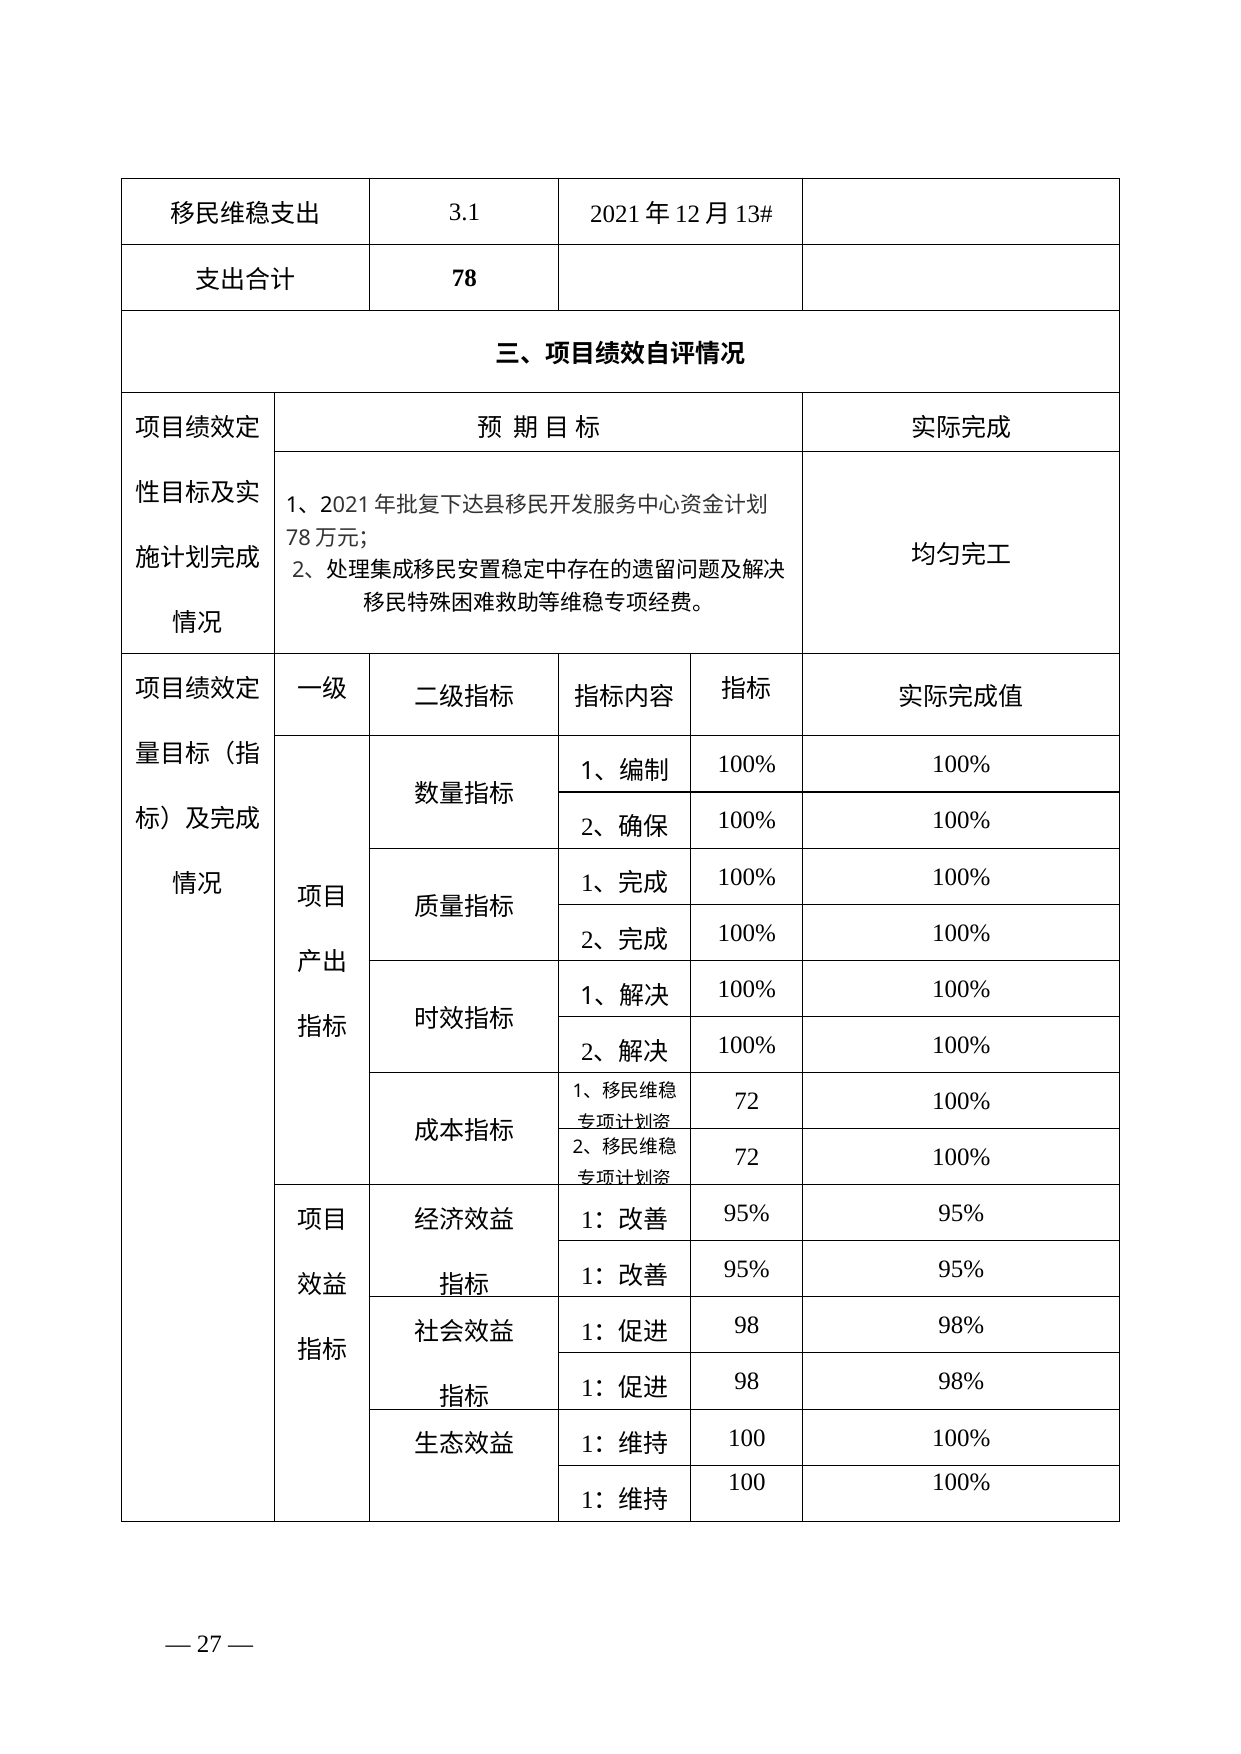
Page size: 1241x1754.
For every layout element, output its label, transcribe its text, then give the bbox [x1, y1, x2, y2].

table_cell 指标（目标）值 [691, 654, 802, 735]
table_cell 1：促进社会健康发展2：维持移民安置稳定。 [559, 1353, 690, 1408]
table_cell 100% [803, 905, 1119, 960]
table_cell 98 [691, 1297, 802, 1352]
table_cell 100% [691, 905, 802, 960]
table_cell 1：改善移民生活环境2：保障移民后期扶持3、落实脱贫攻坚，改善民生。 [559, 1185, 690, 1240]
table_cell 1、解决集成特殊困难、处理集成移民安置稳定中存在的遗留问题专项经费等遗留问题对象实施发放 [559, 961, 690, 1016]
table_cell [559, 245, 802, 310]
table_cell 1、2021年批复下达县移民开发服务中心资金计划78万元； 2、处理集成移民安置稳定中存在的遗留问题及解决移民特殊困难救助等维稳专项经费。 [275, 452, 802, 653]
table_cell 100% [803, 1129, 1119, 1184]
table_cell 100% [803, 1410, 1119, 1464]
table_cell 1、移民维稳专项计划资金100万元 [559, 1073, 690, 1128]
table_cell 1：维持移民工作稳定发展。 [559, 1466, 690, 1521]
table_cell 项目绩效定量目标（指标）及完成情况 [122, 654, 274, 1521]
table_cell 社会效益 指标 [370, 1297, 558, 1408]
table_cell 1、编制2020年后期扶持配套项目规划 [559, 736, 690, 791]
table_cell 均匀完工 [803, 452, 1119, 653]
table_cell 移民维稳支出 [122, 179, 369, 244]
table_cell 100% [691, 736, 802, 791]
table_cell 100% [803, 1073, 1119, 1128]
table_cell 2、确保移民困难救助率达到 [559, 793, 690, 847]
table_cell 100% [803, 793, 1119, 847]
table_cell 1：改善移民生活环境2：保障移民后期扶持3、落实脱贫攻坚，改善民生。 [559, 1241, 690, 1296]
table_cell 98% [803, 1353, 1119, 1408]
table_cell 100% [691, 849, 802, 904]
table_cell 实际完成 [803, 393, 1119, 451]
table_cell 项目绩效定性目标及实施计划完成情况 [122, 393, 274, 653]
table_cell 1：维持移民工作稳定发展。 [559, 1410, 690, 1464]
table_cell 100% [803, 961, 1119, 1016]
table_cell [803, 179, 1119, 244]
table_cell 100 [691, 1466, 802, 1521]
table_cell 2、解决集成特殊困难、处理集成移民安置稳定中存在的遗留问题专项经费等遗留问题对象实施发放 [559, 1017, 690, 1072]
table_cell 预 期 目 标 [275, 393, 802, 451]
table_cell 经济效益 指标 [370, 1185, 558, 1296]
table_cell 2021年12月13# [559, 179, 802, 244]
table_cell 100% [803, 736, 1119, 791]
table_cell 100 [691, 1410, 802, 1464]
table_cell 实际完成值 [803, 654, 1119, 735]
table_cell 时效指标 [370, 961, 558, 1072]
table_cell 100% [691, 1017, 802, 1072]
table_cell 100% [803, 1466, 1119, 1521]
table_cell 100% [803, 849, 1119, 904]
table_cell 一级指标 [275, 654, 369, 735]
table_cell 指标内容 [559, 654, 690, 735]
table_cell 72 [691, 1129, 802, 1184]
table_cell 95% [691, 1241, 802, 1296]
table_cell 1：促进社会健康发展2：维持移民安置稳定。 [559, 1297, 690, 1352]
table_cell 数量指标 [370, 736, 558, 847]
table_cell 95% [691, 1185, 802, 1240]
table_cell 生态效益 指标 [370, 1410, 558, 1521]
table_cell 质量指标 [370, 849, 558, 960]
table_cell 98 [691, 1353, 802, 1408]
table_cell 95% [803, 1241, 1119, 1296]
table_cell 72 [691, 1073, 802, 1128]
table_cell 100% [803, 1017, 1119, 1072]
table_cell 3.1 [370, 179, 558, 244]
table_cell 成本指标 [370, 1073, 558, 1184]
table_cell 三、项目绩效自评情况 [122, 311, 1119, 392]
table_cell 项目效益指标 [275, 1185, 369, 1521]
table_cell 1、完成移民安置区的基础设施配套建设及救助发放 [559, 849, 690, 904]
table_cell 100% [691, 793, 802, 847]
table_cell [803, 245, 1119, 310]
table_cell 支出合计 [122, 245, 369, 310]
table_cell 二级指标 [370, 654, 558, 735]
table_cell 2、完成移民安置区的基础设施配套建设及救助发放 [559, 905, 690, 960]
table_cell 项目产出指标 [275, 736, 369, 1184]
table_cell 78 [370, 245, 558, 310]
table_cell 98% [803, 1297, 1119, 1352]
table_cell 2、移民维稳专项计划资金 [559, 1129, 690, 1184]
table_cell 95% [803, 1185, 1119, 1240]
table_cell 100% [691, 961, 802, 1016]
